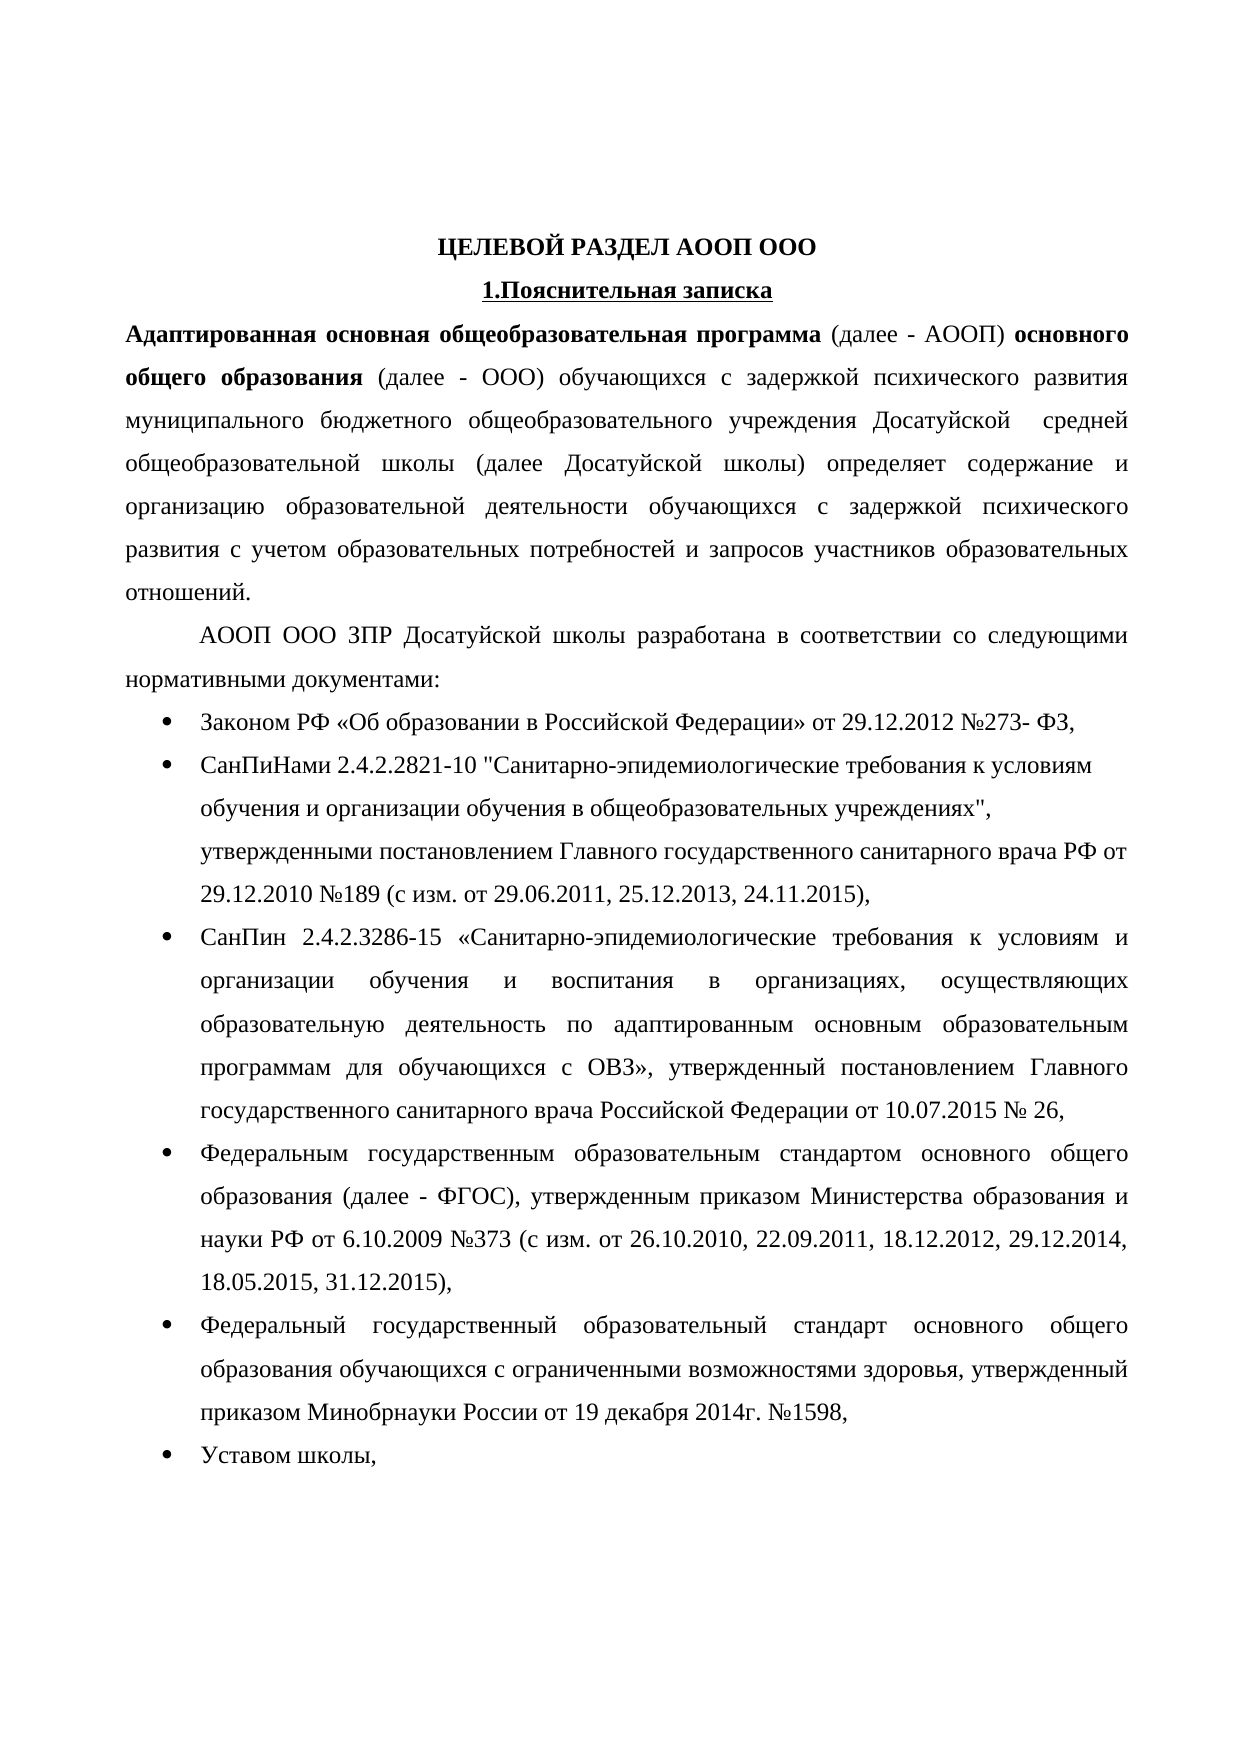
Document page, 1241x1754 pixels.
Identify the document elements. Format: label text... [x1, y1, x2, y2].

list Федеральный государственный образовательный стандарт основного общего образования обучающихся с ограниченными возможностями здоровья, утвержденный приказом Минобрнауки России от 19 декабря 2014г. №1598, [163, 1311, 1129, 1426]
list СанПин 2.4.2.3286-15 «Санитарно-эпидемиологические требования к условиям и организации обучения и воспитания в организациях, осуществляющих образовательную деятельность по адаптированным основным образовательным программам для обучающихся с ОВЗ», утвержденный постановлением Главного государственного санитарного врача Российской Федерации от 10.07.2015 № 26, [163, 922, 1129, 1124]
list Законом РФ «Об образовании в Российской Федерации» от 29.12.2012 №273- ФЗ, [163, 707, 1129, 736]
list Федеральным государственным образовательным стандартом основного общего образования (далее - ФГОС), утвержденным приказом Министерства образования и науки РФ от 6.10.2009 №373 (с изм. от 26.10.2010, 22.09.2011, 18.12.2012, 29.12.2014, 18.05.2015, 31.12.2015), [163, 1138, 1129, 1296]
text 1.Пояснительная записка [125, 276, 1129, 304]
list СанПиНами 2.4.2.2821-10 "Санитарно-эпидемиологические требования к условиям обучения и организации обучения в общеобразовательных учреждениях", утвержденными постановлением Главного государственного санитарного врача РФ от 29.12.2010 №189 (с изм. от 29.06.2011, 25.12.2013, 24.11.2015), [163, 750, 1129, 908]
list Уставом школы, [163, 1440, 1129, 1469]
text ЦЕЛЕВОЙ РАЗДЕЛ АООП ООО [125, 232, 1129, 261]
text Адаптированная основная общеобразовательная программа (далее - АООП) основного общего образования (далее - ООО) обучающихся с задержкой психического развития муниципального бюджетного общеобразовательного учреждения Досатуйской средней общеобразовательной школы (далее Досатуйской школы) определяет содержание и организацию образовательной деятельности обучающихся с задержкой психического развития с учетом образовательных потребностей и запросов участников образовательных отношений. [125, 319, 1129, 606]
text АООП ООО ЗПР Досатуйской школы разработана в соответствии со следующими нормативными документами: [125, 621, 1129, 692]
